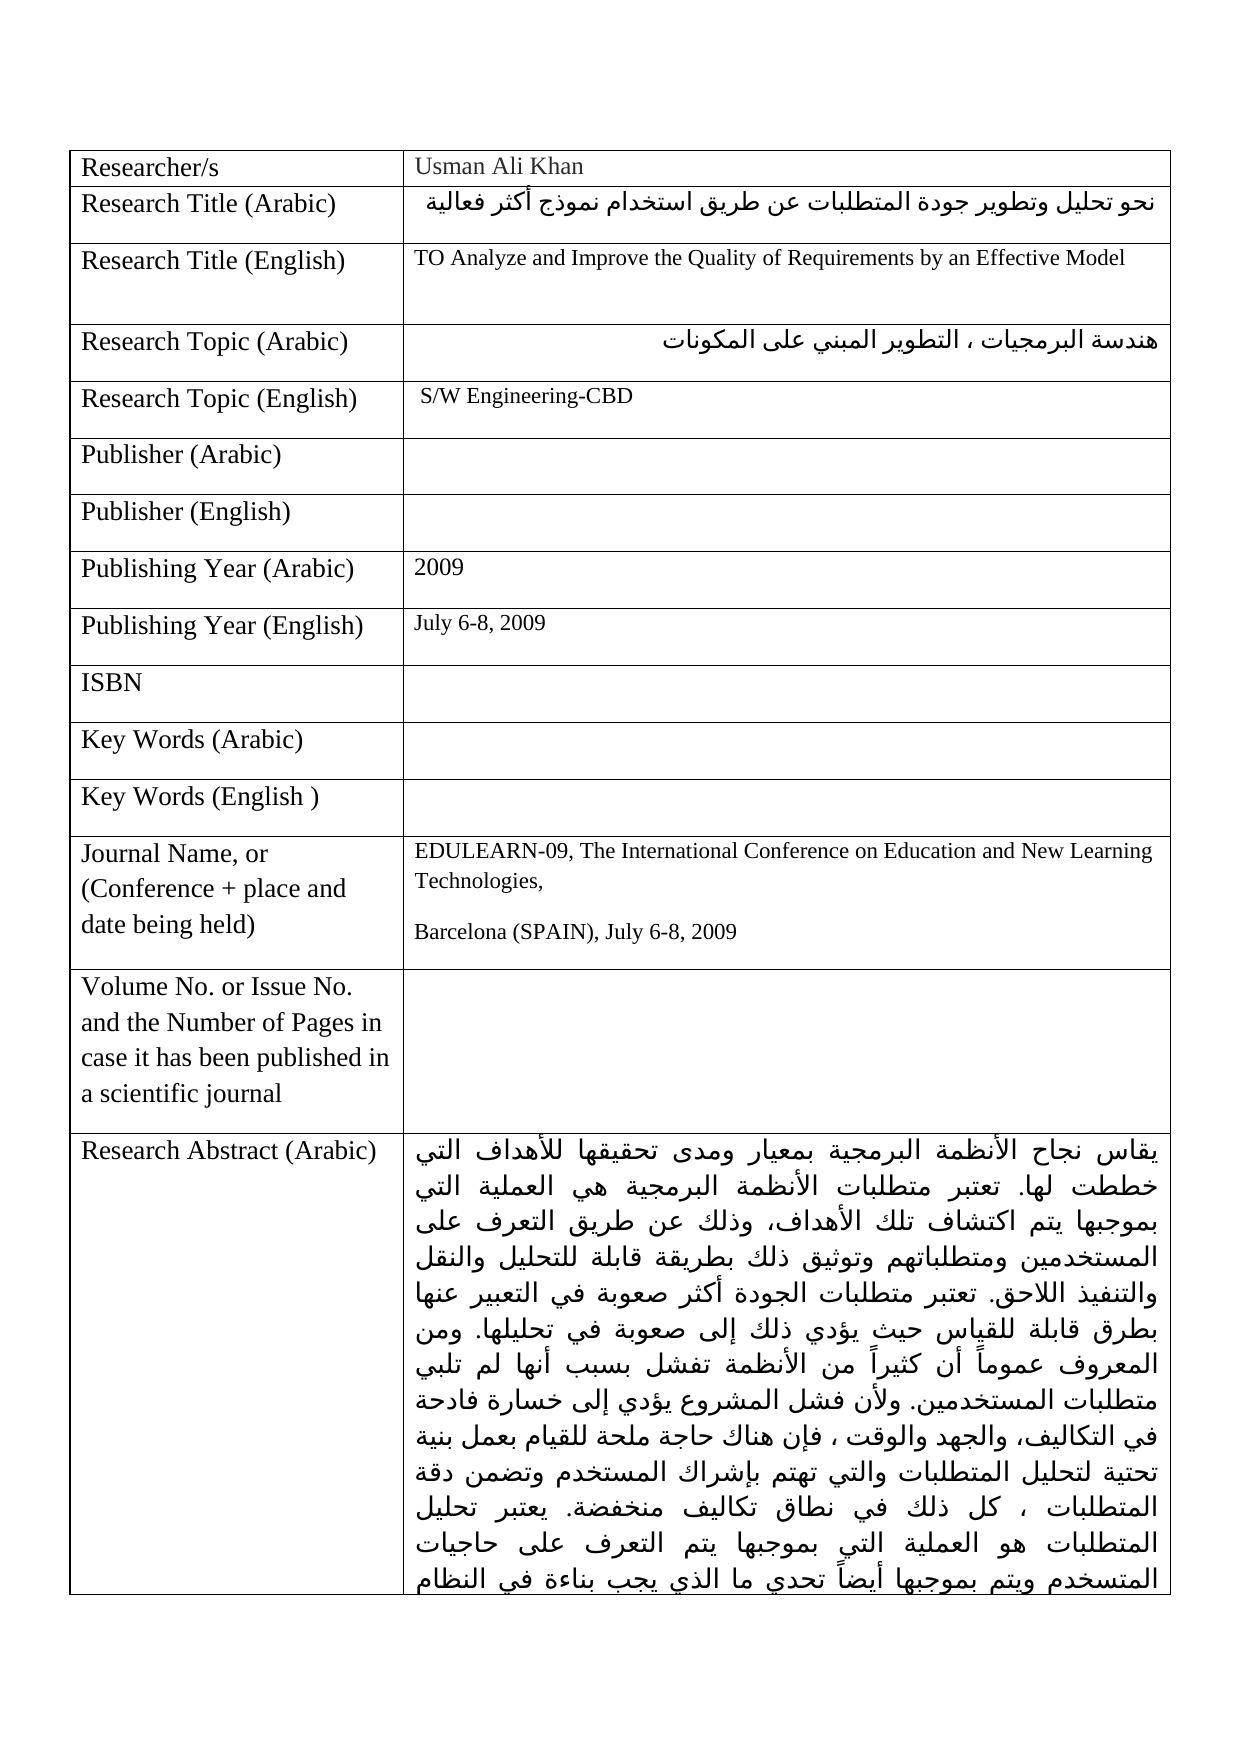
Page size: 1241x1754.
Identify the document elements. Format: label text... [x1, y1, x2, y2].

table_header Researcher/s [71, 151, 403, 186]
table_cell [404, 780, 1170, 836]
table_cell Research Title (Arabic) [71, 187, 403, 243]
table_cell Key Words (Arabic) [71, 723, 403, 779]
table_cell S/W Engineering-CBD [404, 382, 1170, 437]
table_cell [404, 495, 1170, 551]
table_cell 2009 [404, 552, 1170, 608]
table_cell Volume No. or Issue No. and the Number of Pages in case it has been published in a scientific journal [71, 970, 403, 1133]
table_cell Publisher (Arabic) [71, 439, 403, 494]
table_cell Publisher (English) [71, 495, 403, 551]
table_cell نحو تحليل وتطوير جودة المتطلبات عن طريق استخدام نموذج أكثر فعالية [404, 187, 1170, 243]
table_cell [404, 970, 1170, 1133]
table_cell July 6-8, 2009 [404, 609, 1170, 665]
table_cell Publishing Year (Arabic) [71, 552, 403, 608]
table_cell Publishing Year (English) [71, 609, 403, 665]
table_cell [404, 439, 1170, 494]
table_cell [404, 1134, 1170, 1594]
table_cell Research Topic (English) [71, 382, 403, 437]
table_cell هندسة البرمجيات ، التطوير المبني على المكونات [404, 325, 1170, 381]
table_cell EDULEARN-09, The International Conference on Education and New Learning Technologies, Barcelona (SPAIN), July 6-8, 2009 [404, 837, 1170, 969]
table_cell Research Topic (Arabic) [71, 325, 403, 381]
table_cell TO Analyze and Improve the Quality of Requirements by an Effective Model [404, 244, 1170, 324]
table_header Usman Ali Khan [404, 151, 1170, 186]
table_cell Research Title (English) [71, 244, 403, 324]
table_cell Journal Name, or (Conference + place and date being held) [71, 837, 403, 969]
table_cell [404, 666, 1170, 722]
table_cell Key Words (English ) [71, 780, 403, 836]
table_cell ISBN [71, 666, 403, 722]
table_cell [404, 723, 1170, 779]
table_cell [71, 1134, 403, 1594]
